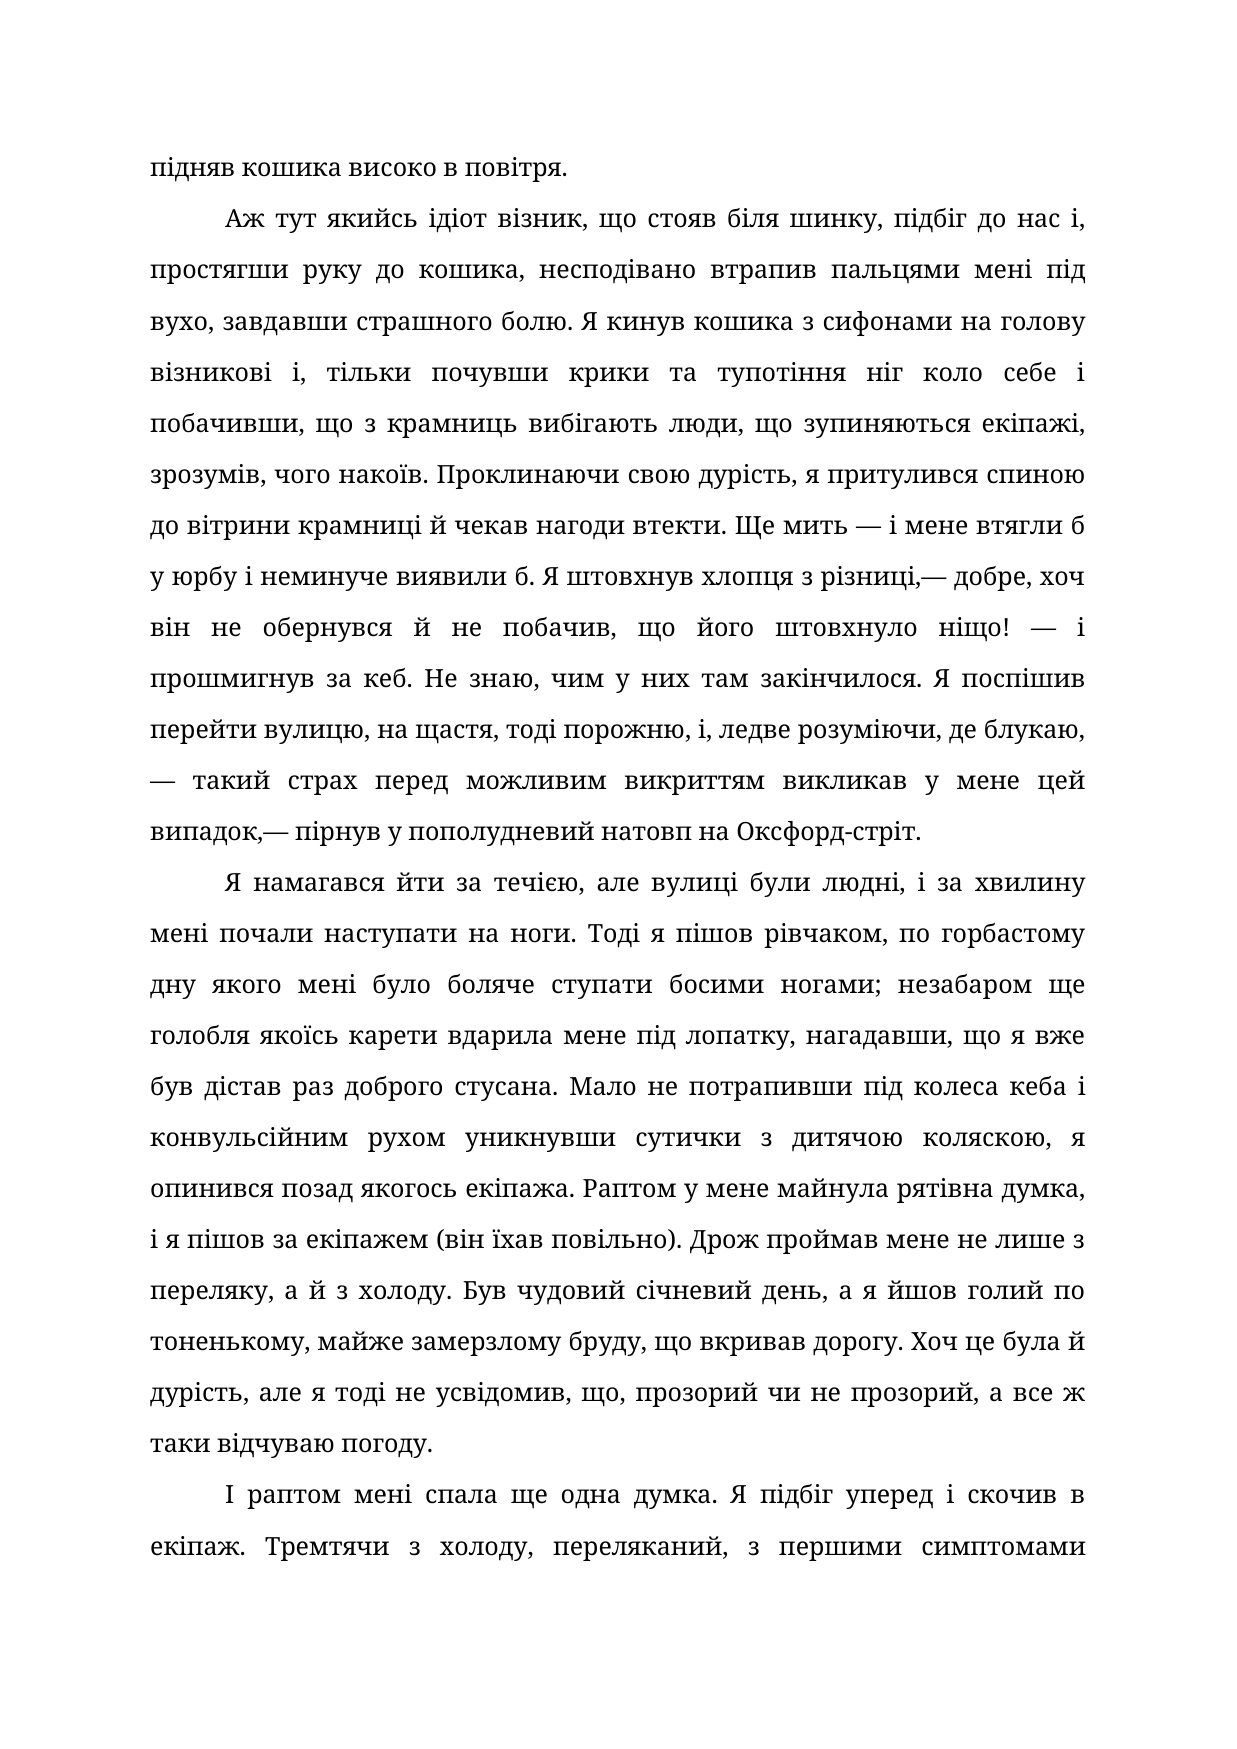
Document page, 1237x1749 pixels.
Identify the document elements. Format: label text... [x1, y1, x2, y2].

text Я намагався йти за течією, але вулиці були людні, і за хвилину мені почали наступати на ноги. Тоді я пішов рівчаком, по горбастому дну якого мені було боляче ступати босими ногами; незабаром ще голобля якоїсь карети вдарила мене під лопатку, нагадавши, що я вже був дістав раз доброго стусана. Мало не потрапивши під колеса кеба і конвульсійним рухом уникнувши сутички з дитячою коляскою, я опинився позад якогось екіпажа. Раптом у мене майнула рятівна думка, і я пішов за екіпажем (він їхав повільно). Дрож проймав мене не лише з переляку, а й з холоду. Був чудовий січневий день, а я йшов голий по тоненькому, майже замерзлому бруду, що вкривав дорогу. Хоч це була й дурість, але я тоді не усвідомив, що, прозорий чи не прозорий, а все ж таки відчуваю погоду. [150, 864, 1086, 1460]
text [150, 150, 1086, 184]
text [150, 1477, 1086, 1562]
text Аж тут якийсь ідіот візник, що стояв біля шинку, підбіг до нас і, простягши руку до кошика, несподівано втрапив пальцями мені під вухо, завдавши страшного болю. Я кинув кошика з сифонами на голову візникові і, тільки почувши крики та тупотіння ніг коло себе і побачивши, що з крамниць вибігають люди, що зупиняються екіпажі, зрозумів, чого накоїв. Проклинаючи свою дурість, я притулився спиною до вітрини крамниці й чекав нагоди втекти. Ще мить — і мене втягли б у юрбу і неминуче виявили б. Я штовхнув хлопця з різниці,— добре, хоч він не обернувся й не побачив, що його штовхнуло ніщо! — і прошмигнув за кеб. Не знаю, чим у них там закінчилося. Я поспішив перейти вулицю, на щастя, тоді порожню, і, ледве розуміючи, де блукаю,— такий страх перед можливим викриттям викликав у мене цей випадок,— пірнув у пополудневий натовп на Оксфорд-стріт. [150, 201, 1086, 848]
